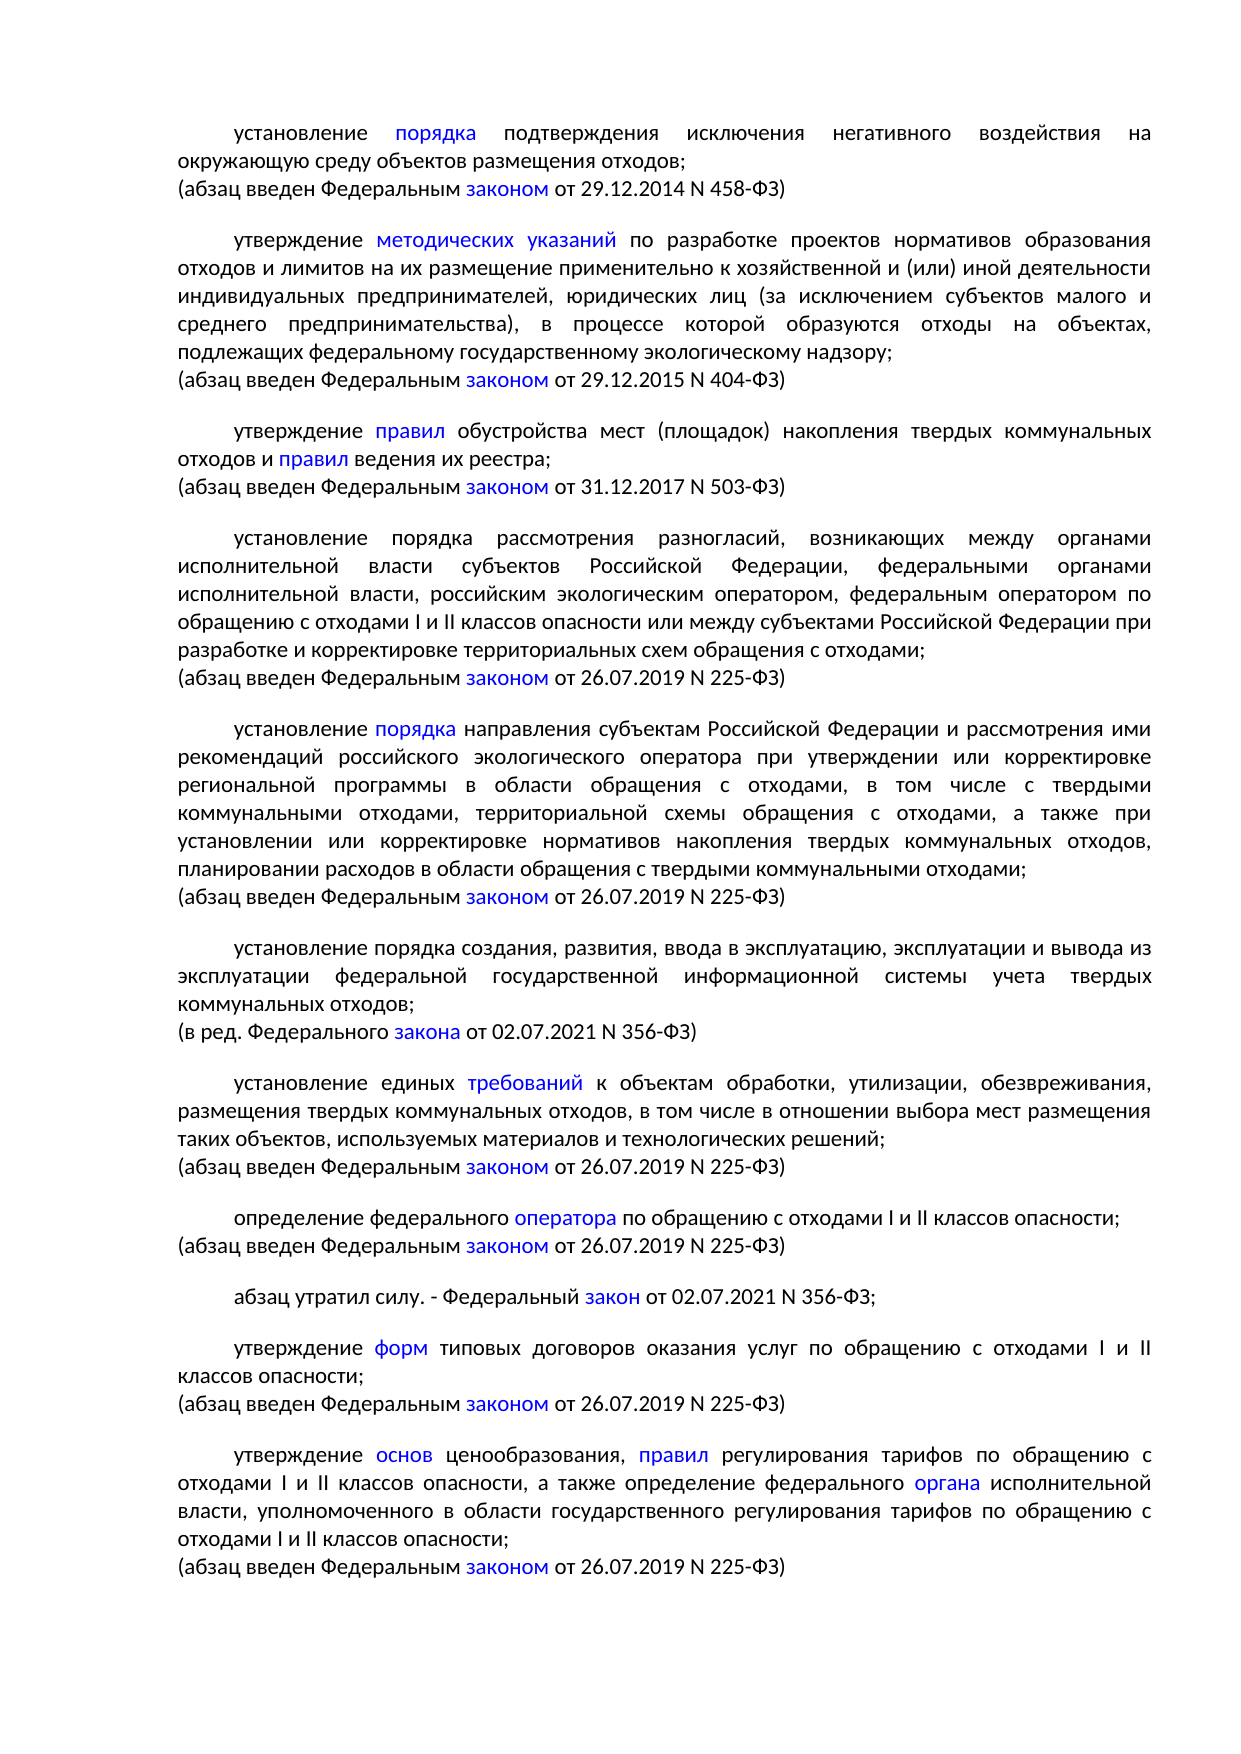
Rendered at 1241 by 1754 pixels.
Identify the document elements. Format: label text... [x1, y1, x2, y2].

text (абзац введен Федеральным законом от 26.07.2019 N 225-ФЗ) [177, 1552, 1152, 1580]
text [177, 174, 1152, 202]
text установление порядка создания, развития, ввода в эксплуатацию, эксплуатации и вывода из эксплуатации федеральной государственной информационной системы учета твердых коммунальных отходов; [177, 933, 1152, 1017]
text установление порядка рассмотрения разногласий, возникающих между органами исполнительной власти субъектов Российской Федерации, федеральными органами исполнительной власти, российским экологическим оператором, федеральным оператором по обращению с отходами I и II классов опасности или между субъектами Российской Федерации при разработке и корректировке территориальных схем обращения с отходами; [177, 523, 1152, 663]
text (абзац введен Федеральным законом от 26.07.2019 N 225-ФЗ) [177, 1231, 1152, 1259]
text (в ред. Федерального закона от 02.07.2021 N 356-ФЗ) [177, 1017, 1152, 1045]
text утверждение форм типовых договоров оказания услуг по обращению с отходами I и II классов опасности; [177, 1333, 1152, 1389]
text установление порядка направления субъектам Российской Федерации и рассмотрения ими рекомендаций российского экологического оператора при утверждении или корректировке региональной программы в области обращения с отходами, в том числе с твердыми коммунальными отходами, территориальной схемы обращения с отходами, а также при установлении или корректировке нормативов накопления твердых коммунальных отходов, планировании расходов в области обращения с твердыми коммунальными отходами; [177, 714, 1152, 882]
text (абзац введен Федеральным законом от 26.07.2019 N 225-ФЗ) [177, 1389, 1152, 1417]
text установление порядка подтверждения исключения негативного воздействия на окружающую среду объектов размещения отходов; [177, 118, 1152, 174]
text (абзац введен Федеральным законом от 26.07.2019 N 225-ФЗ) [177, 882, 1152, 910]
text (абзац введен Федеральным законом от 26.07.2019 N 225-ФЗ) [177, 663, 1152, 691]
text (абзац введен Федеральным законом от 29.12.2015 N 404-ФЗ) [177, 365, 1152, 393]
text (абзац введен Федеральным законом от 26.07.2019 N 225-ФЗ) [177, 1152, 1152, 1180]
text абзац утратил силу. - Федеральный закон от 02.07.2021 N 356-ФЗ; [177, 1282, 1152, 1310]
text утверждение основ ценообразования, правил регулирования тарифов по обращению с отходами I и II классов опасности, а также определение федерального органа исполнительной власти, уполномоченного в области государственного регулирования тарифов по обращению с отходами I и II классов опасности; [177, 1440, 1152, 1552]
text определение федерального оператора по обращению с отходами I и II классов опасности; [177, 1203, 1152, 1231]
text установление единых требований к объектам обработки, утилизации, обезвреживания, размещения твердых коммунальных отходов, в том числе в отношении выбора мест размещения таких объектов, используемых материалов и технологических решений; [177, 1068, 1152, 1152]
text утверждение правил обустройства мест (площадок) накопления твердых коммунальных отходов и правил ведения их реестра; [177, 416, 1152, 472]
text утверждение методических указаний по разработке проектов нормативов образования отходов и лимитов на их размещение применительно к хозяйственной и (или) иной деятельности индивидуальных предпринимателей, юридических лиц (за исключением субъектов малого и среднего предпринимательства), в процессе которой образуются отходы на объектах, подлежащих федеральному государственному экологическому надзору; [177, 225, 1152, 365]
text (абзац введен Федеральным законом от 31.12.2017 N 503-ФЗ) [177, 472, 1152, 500]
